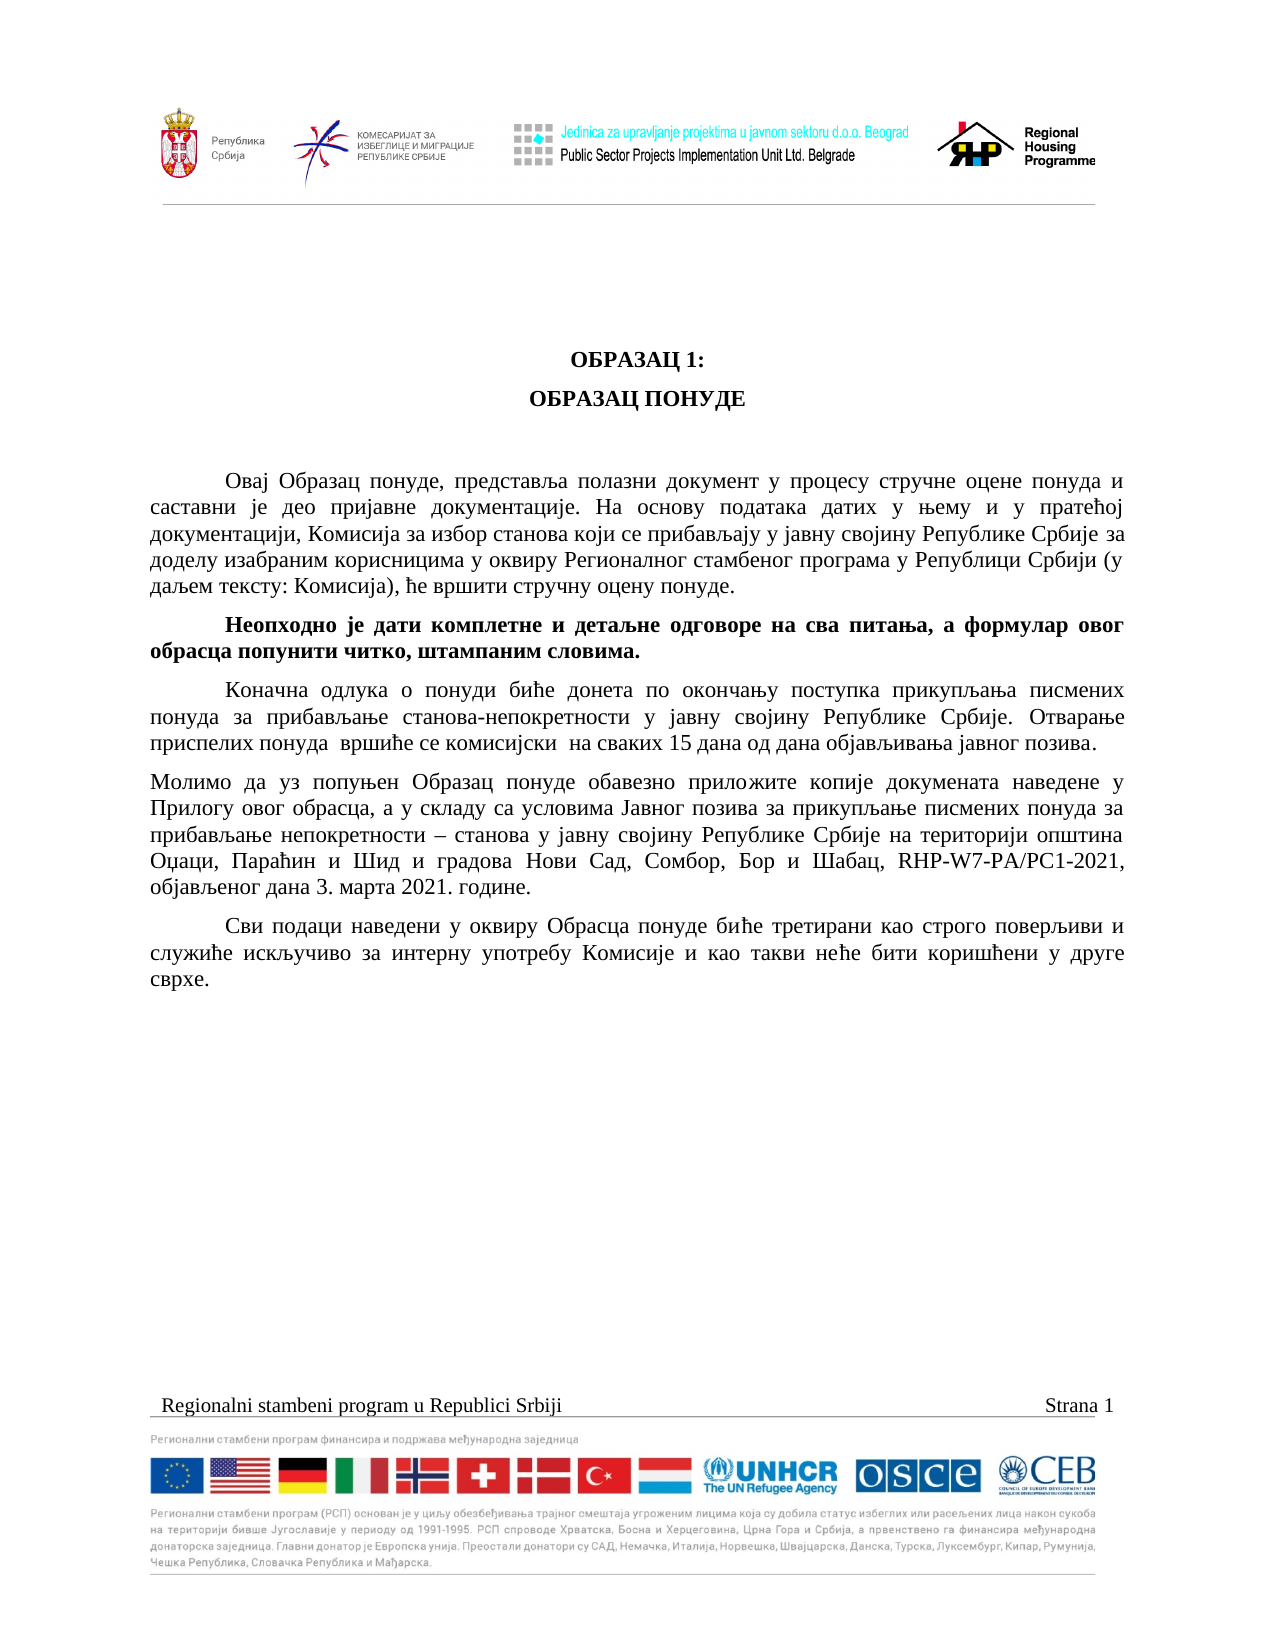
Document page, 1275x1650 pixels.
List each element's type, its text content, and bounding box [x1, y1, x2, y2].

text Овај Образац понуде, представља полазни документ у процесу стручне оцене понуда и саставни је део пријавне документације. На основу података датих у њему и у пратећој документацији, Комисија за избор станова који се прибављају у јавну својину Републике Србије за доделу изабраним корисницима у оквиру Регионалног стамбеног програма у Републици Србији (у даљем тексту: Комисија), ће вршити стручну оцену понуде. [150, 467, 1125, 599]
text Сви подаци наведени у оквиру Обрасца понуде биће третирани као строго поверљиви и служиће искључиво за интерну употребу Комисије и као такви неће бити коришћени у друге сврхе. [150, 912, 1125, 991]
text Коначна одлука о понуди биће донета по окончању поступка прикупљања писмених понуда за прибављање станова-непокретности у јавну својину Републике Србије. Отварање приспелих понуда вршиће се комисијски на сваких 15 дана од дана објављивања јавног позива. [150, 676, 1125, 755]
text ОБРАЗАЦ ПОНУДЕ [150, 385, 1125, 411]
picture [150, 1416, 1096, 1575]
text Неопходно је дати комплетне и детаљне одговоре на сва питања, а формулар овог обрасца попунити читко, штампаним словима. [150, 611, 1125, 664]
text ОБРАЗАЦ 1: [150, 346, 1125, 372]
picture [150, 105, 1096, 205]
text Молимо да уз попуњен Образац понуде обавезно приложите копије докумената наведене у Прилогу овог обрасца, а у складу са условима Јавног позива за прикупљање писмених понуда за прибављање непокретности – станова у јавну својину Републике Србије на територији општина Оџаци, Параћин и Шид и градова Нови Сад, Сомбор, Бор и Шабац, RHP-W7-PA/PC1-2021, објављеног дана 3. марта 2021. године. [150, 768, 1125, 900]
